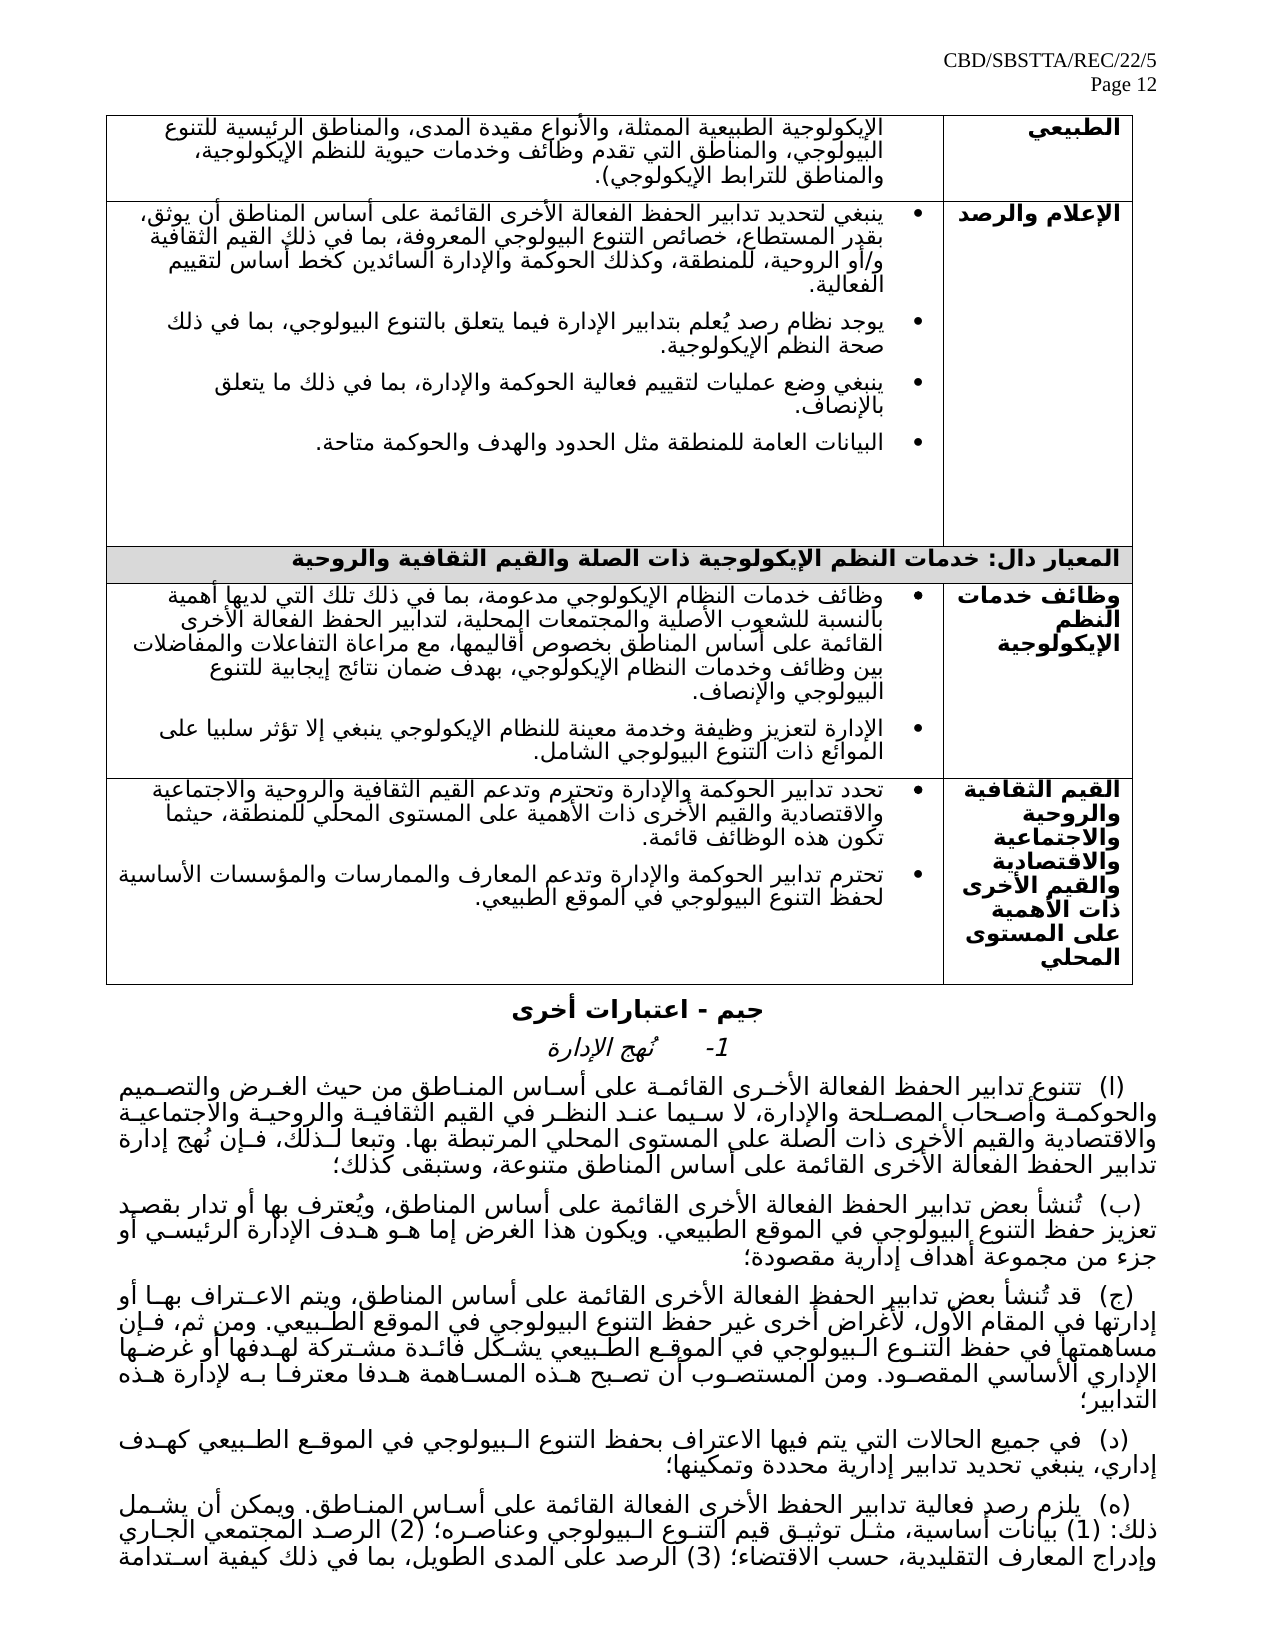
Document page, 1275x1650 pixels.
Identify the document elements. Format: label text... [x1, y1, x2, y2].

table_cell القيم الثقافية والروحية والاجتماعية والاقتصادية والقيم الأخرى ذات الأهمية على المستوى المحلي [944, 779, 1132, 983]
table_cell وظائف خدمات النظم الإيكولوجية [944, 584, 1132, 778]
table_cell المعيار دال: خدمات النظم الإيكولوجية ذات الصلة والقيم الثقافية والروحية [107, 547, 1132, 583]
list تتنوع تدابير الحفظ الفعالة الأخرى القائمة على أساس المناطق من حيث الغرض والتصميم والحوكمة وأصحاب المصلحة والإدارة، لا سيما عند النظر في القيم الثقافية والروحية والاجتماعية والاقتصادية والقيم الأخرى ذات الصلة على المستوى المحلي المرتبطة بها. وتبعا لذلك، فإن نُهج إدارة تدابير الحفظ الفعالة الأخرى القائمة على أساس المناطق متنوعة، وستبقى كذلك؛ [118, 1074, 1158, 1179]
text جيم - اعتبارات أخرى [118, 997, 1157, 1023]
list تُنشأ بعض تدابير الحفظ الفعالة الأخرى القائمة على أساس المناطق، ويُعترف بها أو تدار بقصد تعزيز حفظ التنوع البيولوجي في الموقع الطبيعي. ويكون هذا الغرض إما هو هدف الإدارة الرئيسي أو جزء من مجموعة أهداف إدارية مقصودة؛ [118, 1192, 1158, 1271]
table_cell الإعلام والرصد [944, 202, 1132, 546]
table_cell ينبغي لتحديد تدابير الحفظ الفعالة الأخرى القائمة على أساس المناطق أن يوثق، بقدر المستطاع، خصائص التنوع البيولوجي المعروفة، بما في ذلك القيم الثقافية و/أو الروحية، للمنطقة، وكذلك الحوكمة والإدارة السائدين كخط أساس لتقييم الفعالية. يوجد نظام رصد يُعلم بتدابير الإدارة فيما يتعلق بالتنوع البيولوجي، بما في ذلك صحة النظم الإيكولوجية. ينبغي وضع عمليات لتقييم فعالية الحوكمة والإدارة، بما في ذلك ما يتعلق بالإنصاف. البيانات العامة للمنطقة مثل الحدود والهدف والحوكمة متاحة. [107, 202, 943, 546]
list قد تُنشأ بعض تدابير الحفظ الفعالة الأخرى القائمة على أساس المناطق، ويتم الاعتراف بها أو إدارتها في المقام الأول، لأغراض أخرى غير حفظ التنوع البيولوجي في الموقع الطبيعي. ومن ثم، فإن مساهمتها في حفظ التنوع البيولوجي في الموقع الطبيعي يشكل فائدة مشتركة لهدفها أو غرضها الإداري الأساسي المقصود. ومن المستصوب أن تصبح هذه المساهمة هدفا معترفا به لإدارة هذه التدابير؛ [118, 1283, 1158, 1414]
table_cell وظائف خدمات النظام الإيكولوجي مدعومة، بما في ذلك تلك التي لديها أهمية بالنسبة للشعوب الأصلية والمجتمعات المحلية، لتدابير الحفظ الفعالة الأخرى القائمة على أساس المناطق بخصوص أقاليمها، مع مراعاة التفاعلات والمفاضلات بين وظائف وخدمات النظام الإيكولوجي، بهدف ضمان نتائج إيجابية للتنوع البيولوجي والإنصاف. الإدارة لتعزيز وظيفة وخدمة معينة للنظام الإيكولوجي ينبغي إلا تؤثر سلبيا على الموائع ذات التنوع البيولوجي الشامل. [107, 584, 943, 778]
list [118, 1492, 1158, 1571]
table_cell تحدد تدابير الحوكمة والإدارة وتحترم وتدعم القيم الثقافية والروحية والاجتماعية والاقتصادية والقيم الأخرى ذات الأهمية على المستوى المحلي للمنطقة، حيثما تكون هذه الوظائف قائمة. تحترم تدابير الحوكمة والإدارة وتدعم المعارف والممارسات والمؤسسات الأساسية لحفظ التنوع البيولوجي في الموقع الطبيعي. [107, 779, 943, 983]
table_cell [944, 116, 1132, 201]
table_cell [107, 116, 943, 201]
text 1- نُهج الإدارة [118, 1036, 1157, 1062]
list في جميع الحالات التي يتم فيها الاعتراف بحفظ التنوع البيولوجي في الموقع الطبيعي كهدف إداري، ينبغي تحديد تدابير إدارية محددة وتمكينها؛ [118, 1427, 1158, 1479]
